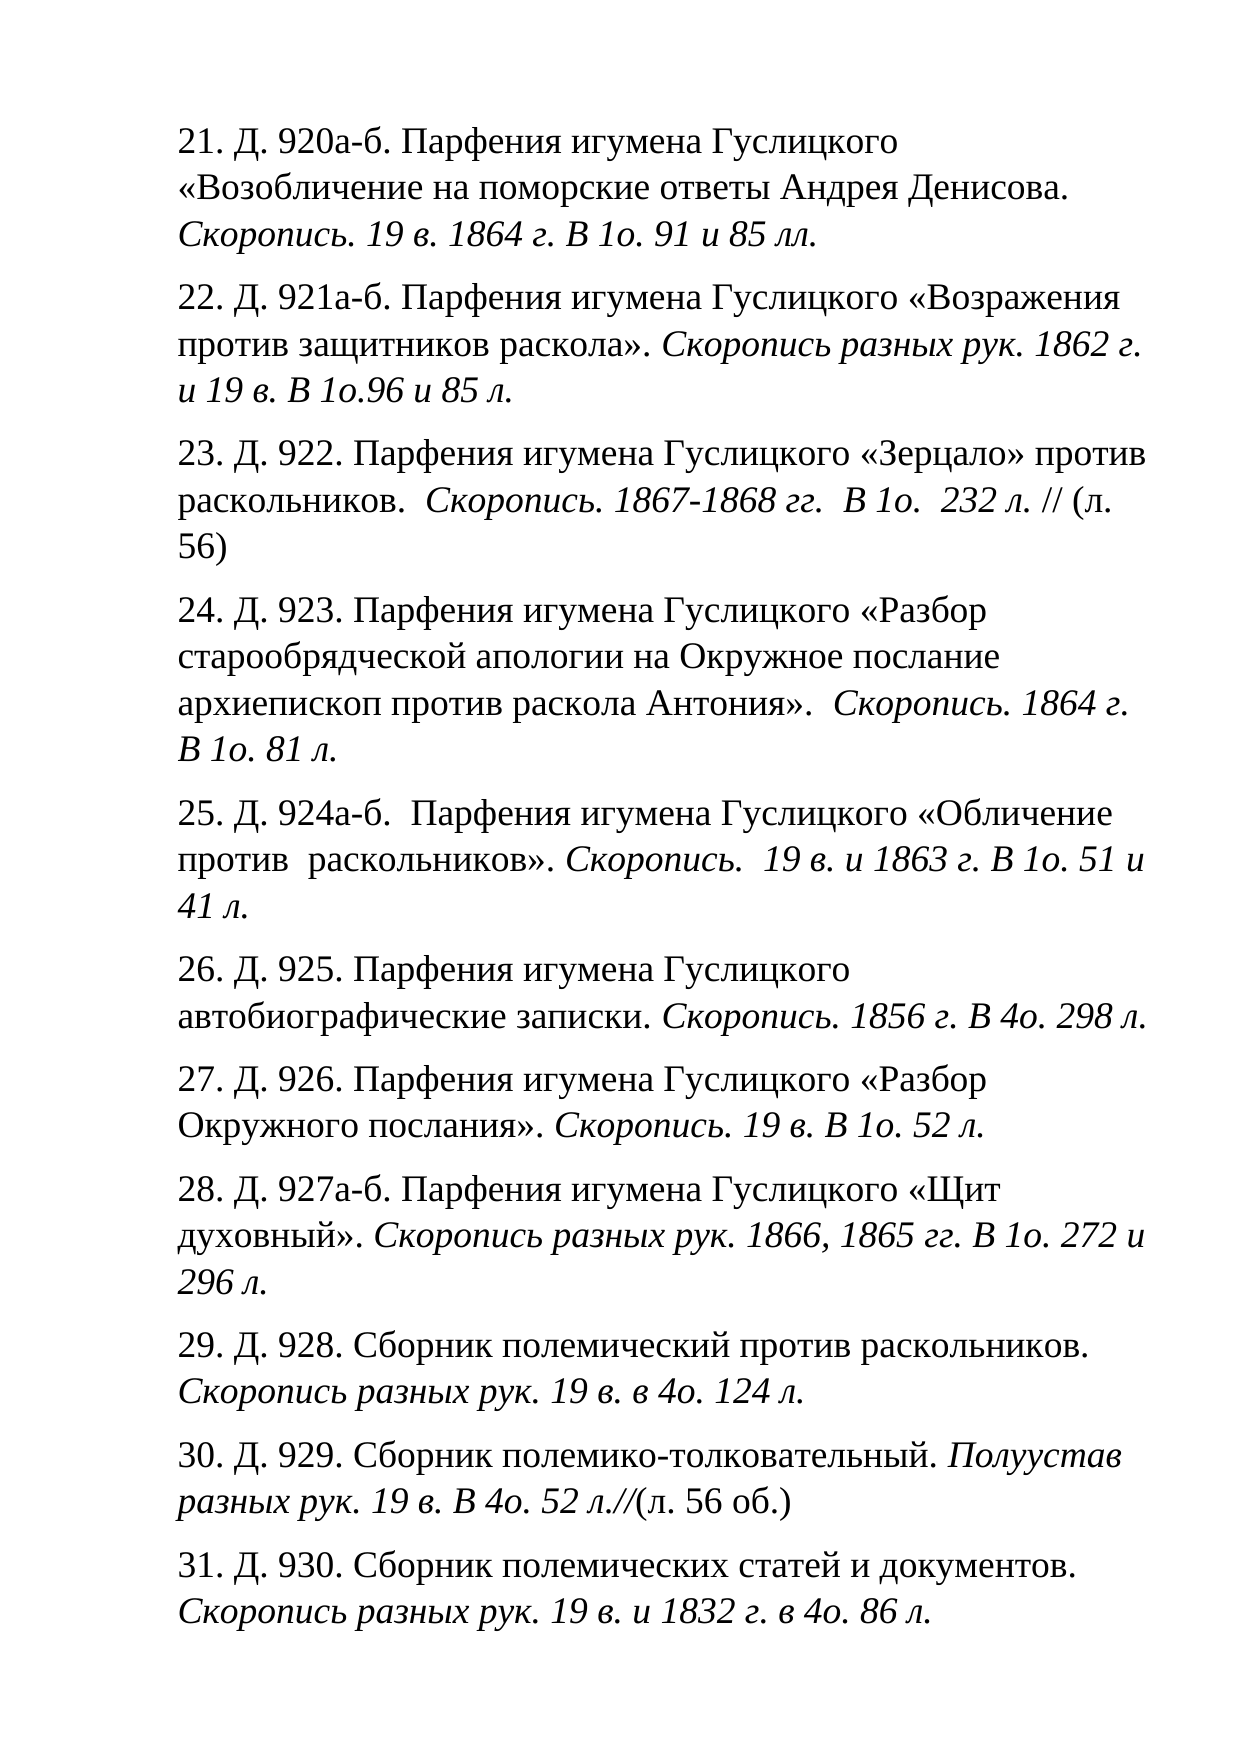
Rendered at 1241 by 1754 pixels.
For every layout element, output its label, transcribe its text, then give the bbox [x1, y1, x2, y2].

text 31. Д. 930. Сборник полемических статей и документов. Скоропись разных рук. 19 в. и 1832 г. в 4о. 86 л. [177, 1542, 1152, 1632]
text 25. Д. 924а-б. Парфения игумена Гуслицкого «Обличение против раскольников». Скоропись. 19 в. и 1863 г. В 1о. 51 и 41 л. [177, 790, 1152, 926]
text 28. Д. 927а-б. Парфения игумена Гуслицкого «Щит духовный». Скоропись разных рук. 1866, 1865 гг. В 1о. 272 и 296 л. [177, 1166, 1152, 1302]
text 22. Д. 921а-б. Парфения игумена Гуслицкого «Возражения против защитников раскола». Скоропись разных рук. 1862 г. и 19 в. В 1о.96 и 85 л. [177, 274, 1152, 411]
text 24. Д. 923. Парфения игумена Гуслицкого «Разбор старообрядческой апологии на Окружное послание архиепископ против раскола Антония». Скоропись. 1864 г. В 1о. 81 л. [177, 587, 1152, 770]
text 27. Д. 926. Парфения игумена Гуслицкого «Разбор Окружного послания». Скоропись. 19 в. В 1о. 52 л. [177, 1056, 1152, 1146]
text 26. Д. 925. Парфения игумена Гуслицкого автобиографические записки. Скоропись. 1856 г. В 4о. 298 л. [177, 946, 1152, 1036]
text 29. Д. 928. Сборник полемический против раскольников. Скоропись разных рук. 19 в. в 4о. 124 л. [177, 1322, 1152, 1412]
text 30. Д. 929. Сборник полемико-толковательный. Полуустав разных рук. 19 в. В 4о. 52 л.//(л. 56 об.) [177, 1432, 1152, 1522]
text 21. Д. 920а-б. Парфения игумена Гуслицкого «Возобличение на поморские ответы Андрея Денисова. Скоропись. 19 в. 1864 г. В 1о. 91 и 85 лл. [177, 118, 1152, 254]
text 23. Д. 922. Парфения игумена Гуслицкого «Зерцало» против раскольников. Скоропись. 1867-1868 гг. В 1о. 232 л. // (л. 56) [177, 431, 1152, 567]
